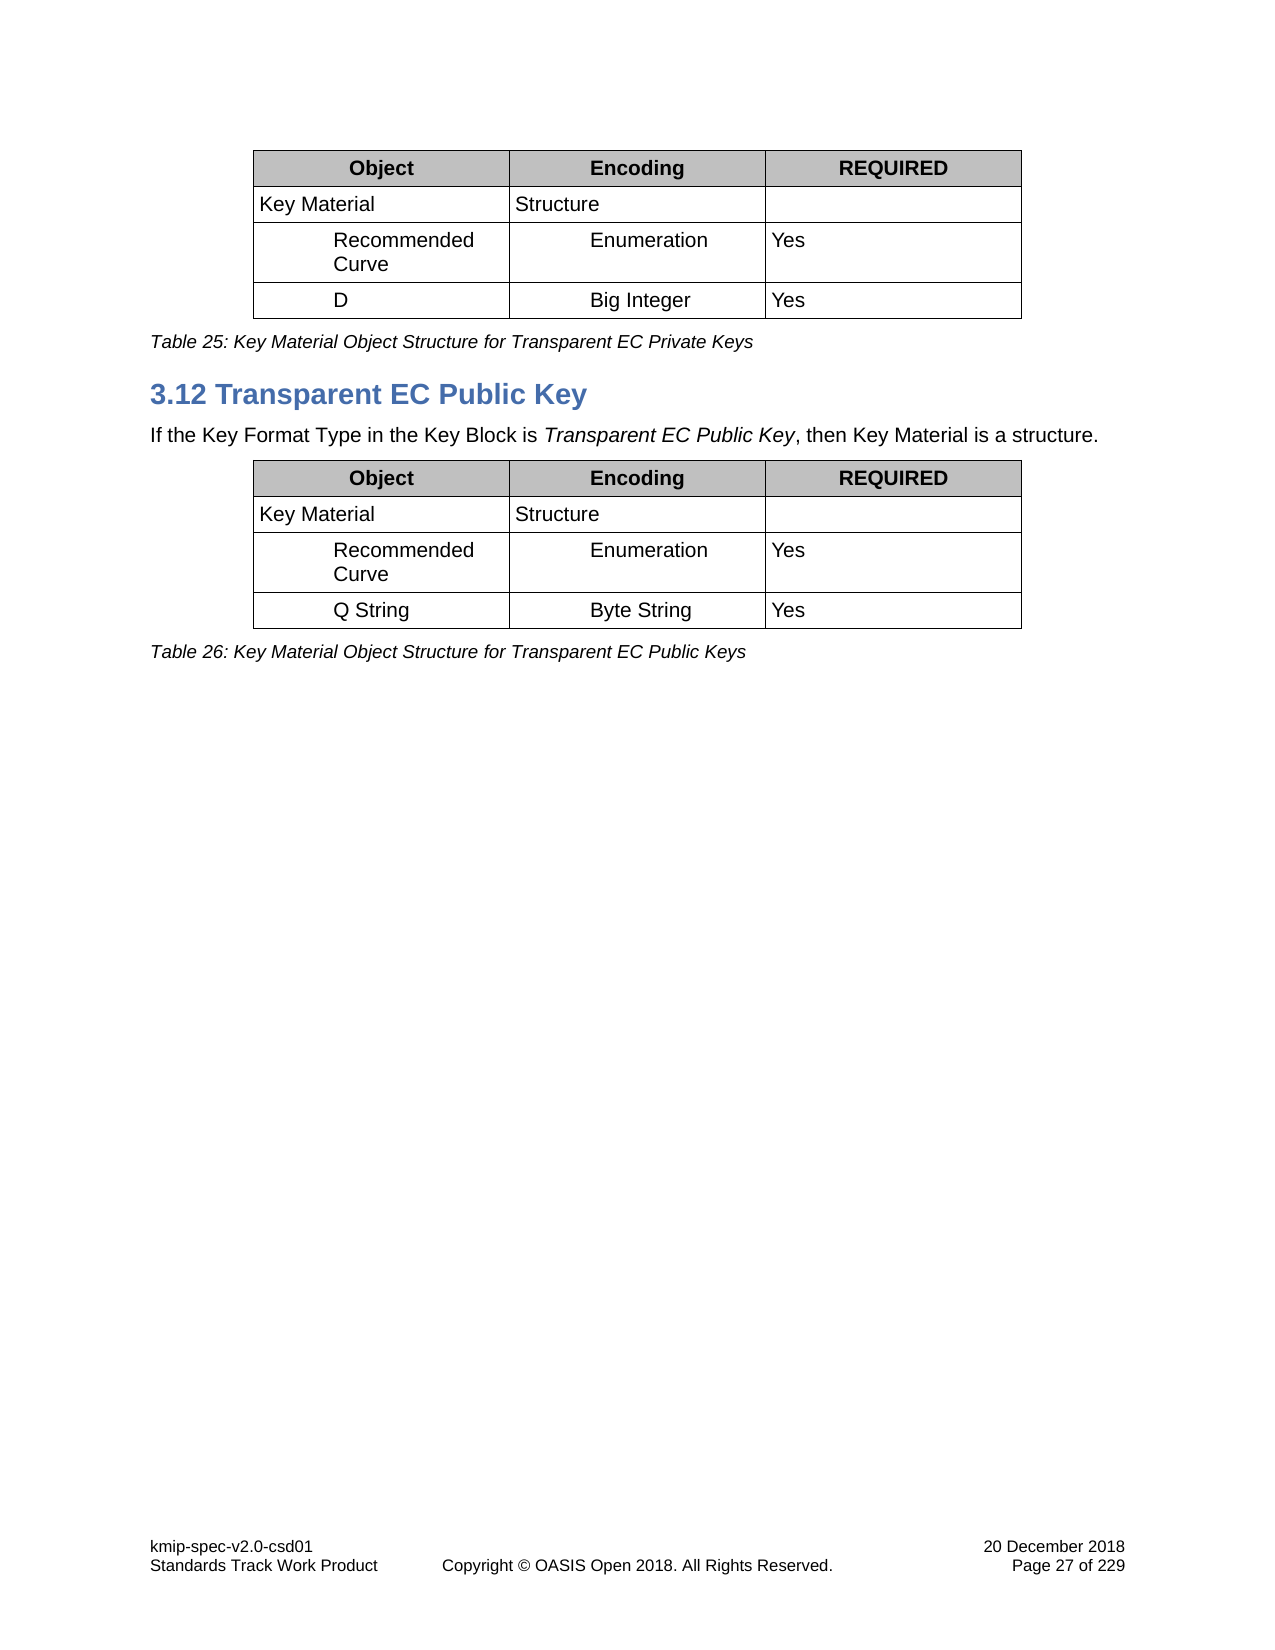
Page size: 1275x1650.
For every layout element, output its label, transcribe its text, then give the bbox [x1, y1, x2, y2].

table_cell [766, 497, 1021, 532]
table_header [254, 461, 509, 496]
text Table 25: Key Material Object Structure for Transparent EC Private Keys [150, 331, 1125, 352]
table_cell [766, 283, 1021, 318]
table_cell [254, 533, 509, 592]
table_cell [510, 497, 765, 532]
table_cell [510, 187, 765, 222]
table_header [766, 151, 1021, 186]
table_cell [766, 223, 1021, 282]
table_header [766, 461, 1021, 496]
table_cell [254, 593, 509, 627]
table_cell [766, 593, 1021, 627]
text Table 26: Key Material Object Structure for Transparent EC Public Keys [150, 641, 1125, 662]
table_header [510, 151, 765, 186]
subtitle Transparent EC Public Key [150, 377, 1125, 411]
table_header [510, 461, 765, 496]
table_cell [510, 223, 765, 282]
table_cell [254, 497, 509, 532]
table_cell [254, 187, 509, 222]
text If the Key Format Type in the Key Block is Transparent EC Public Key, then Key Material is a structure. [150, 423, 1125, 447]
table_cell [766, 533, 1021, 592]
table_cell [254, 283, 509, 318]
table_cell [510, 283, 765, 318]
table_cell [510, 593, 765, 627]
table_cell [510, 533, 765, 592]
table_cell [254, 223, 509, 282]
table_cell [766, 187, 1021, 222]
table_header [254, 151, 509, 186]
